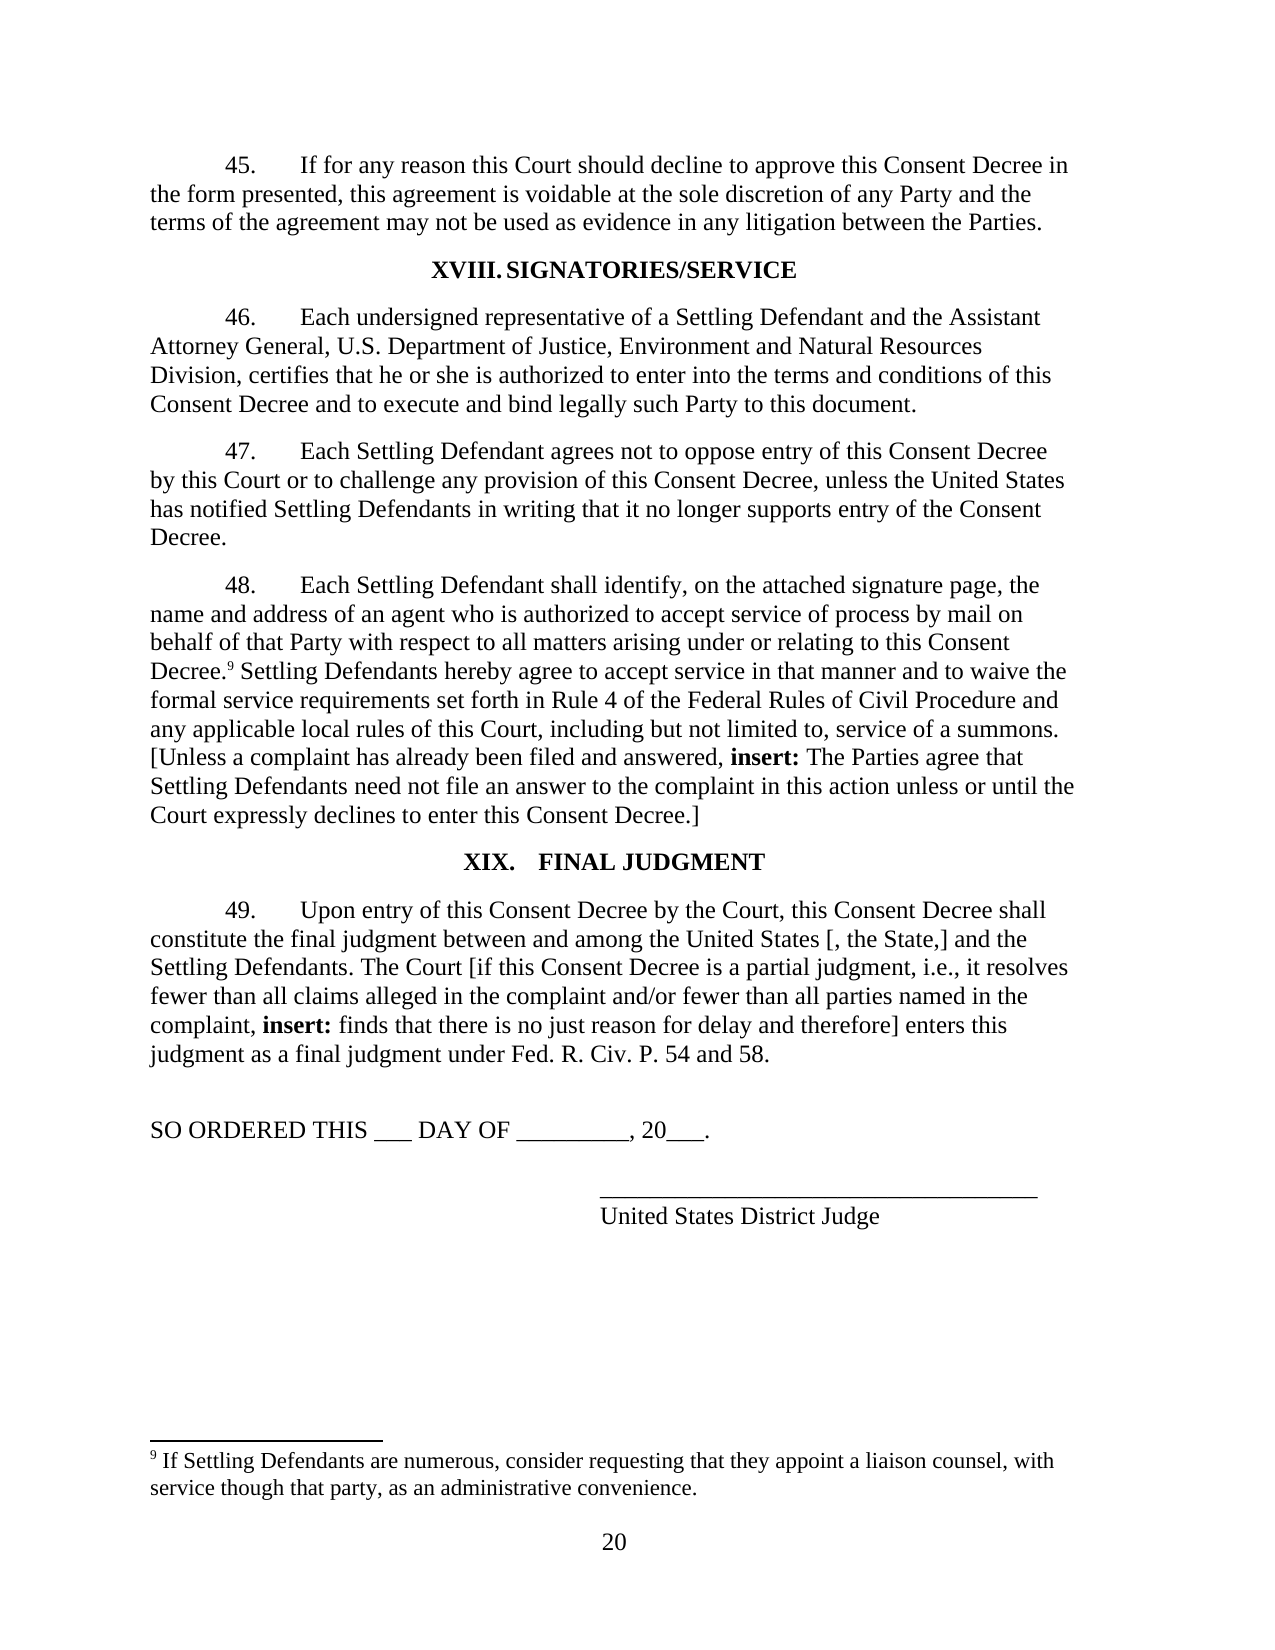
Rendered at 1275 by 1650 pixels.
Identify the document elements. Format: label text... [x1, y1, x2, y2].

text Each Settling Defendant shall identify, on the attached signature page, the name and address of an agent who is authorized to accept service of process by mail on behalf of that Party with respect to all matters arising under or relating to this Consent Decree. Settling Defendants hereby agree to accept service in that manner and to waive the formal service requirements set forth in Rule 4 of the Federal Rules of Civil Procedure and any applicable local rules of this Court, including but not limited to, service of a summons. [Unless a complaint has already been filed and answered, insert: The Parties agree that Settling Defendants need not file an answer to the complaint in this action unless or until the Court expressly declines to enter this Consent Decree.] [150, 570, 1078, 829]
text If for any reason this Court should decline to approve this Consent Decree in the form presented, this agreement is voidable at the sole discretion of any Party and the terms of the agreement may not be used as evidence in any litigation between the Parties. [150, 150, 1078, 236]
text Each undersigned representative of a Settling Defendant and the Assistant Attorney General, U.S. Department of Justice, Environment and Natural Resources Division, certifies that he or she is authorized to enter into the terms and conditions of this Consent Decree and to execute and bind legally such Party to this document. [150, 302, 1078, 417]
text SO ORDERED THIS ___ DAY OF _________, 20___. [150, 1115, 1078, 1144]
text Each Settling Defendant agrees not to oppose entry of this Consent Decree by this Court or to challenge any provision of this Consent Decree, unless the United States has notified Settling Defendants in writing that it no longer supports entry of the Consent Decree. [150, 436, 1078, 551]
text United States District Judge [150, 1201, 1078, 1230]
subtitle SIGNATORIES/SERVICE [150, 255, 1078, 284]
text Upon entry of this Consent Decree by the Court, this Consent Decree shall constitute the final judgment between and among the United States [, the State,] and the Settling Defendants. The Court [if this Consent Decree is a partial judgment, i.e., it resolves fewer than all claims alleged in the complaint and/or fewer than all parties named in the complaint, insert: finds that there is no just reason for delay and therefore] enters this judgment as a final judgment under Fed. R. Civ. P. 54 and 58. [150, 895, 1078, 1067]
text ___________________________________ [150, 1172, 1078, 1201]
subtitle FINAL JUDGMENT [150, 847, 1078, 876]
